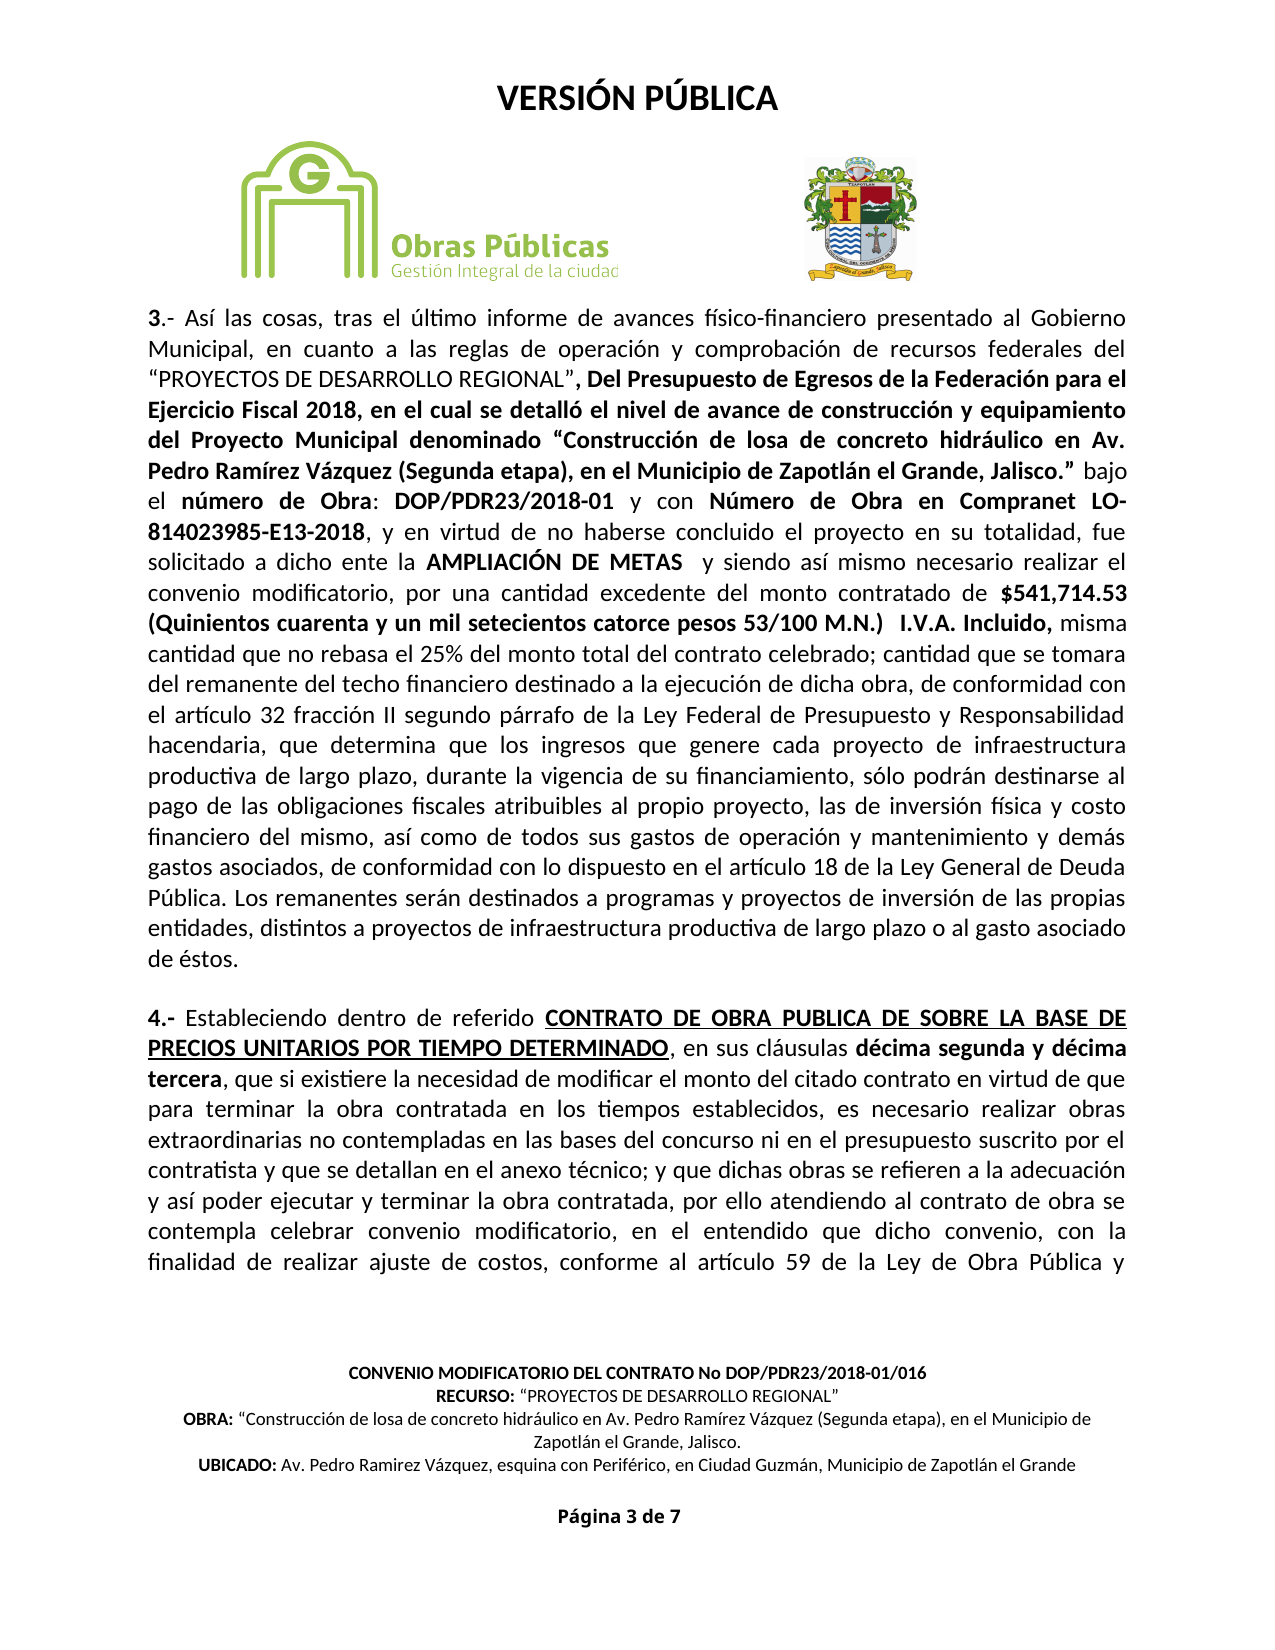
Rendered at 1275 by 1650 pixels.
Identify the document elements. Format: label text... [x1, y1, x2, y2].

picture [241, 141, 618, 281]
picture [804, 157, 917, 281]
text 3.- Así las cosas, tras el último informe de avances físico-financiero presentado al Gobierno Municipal, en cuanto a las reglas de operación y comprobación de recursos federales del “PROYECTOS DE DESARROLLO REGIONAL”, Del Presupuesto de Egresos de la Federación para el Ejercicio Fiscal 2018, en el cual se detalló el nivel de avance de construcción y equipamiento del Proyecto Municipal denominado “Construcción de losa de concreto hidráulico en Av. Pedro Ramírez Vázquez (Segunda etapa), en el Municipio de Zapotlán el Grande, Jalisco.” bajo el número de Obra: DOP/PDR23/2018-01 y con Número de Obra en Compranet LO-814023985-E13-2018, y en virtud de no haberse concluido el proyecto en su totalidad, fue solicitado a dicho ente la AMPLIACIÓN DE METAS y siendo así mismo necesario realizar el convenio modificatorio, por una cantidad excedente del monto contratado de $541,714.53 (Quinientos cuarenta y un mil setecientos catorce pesos 53/100 M.N.) I.V.A. Incluido, misma cantidad que no rebasa el 25% del monto total del contrato celebrado; cantidad que se tomara del remanente del techo financiero destinado a la ejecución de dicha obra, de conformidad con el artículo 32 fracción II segundo párrafo de la Ley Federal de Presupuesto y Responsabilidad hacendaria, que determina que los ingresos que genere cada proyecto de infraestructura productiva de largo plazo, durante la vigencia de su financiamiento, sólo podrán destinarse al pago de las obligaciones fiscales atribuibles al propio proyecto, las de inversión física y costo financiero del mismo, así como de todos sus gastos de operación y mantenimiento y demás gastos asociados, de conformidad con lo dispuesto en el artículo 18 de la Ley General de Deuda Pública. Los remanentes serán destinados a programas y proyectos de inversión de las propias entidades, distintos a proyectos de infraestructura productiva de largo plazo o al gasto asociado de éstos. [148, 302, 1127, 974]
